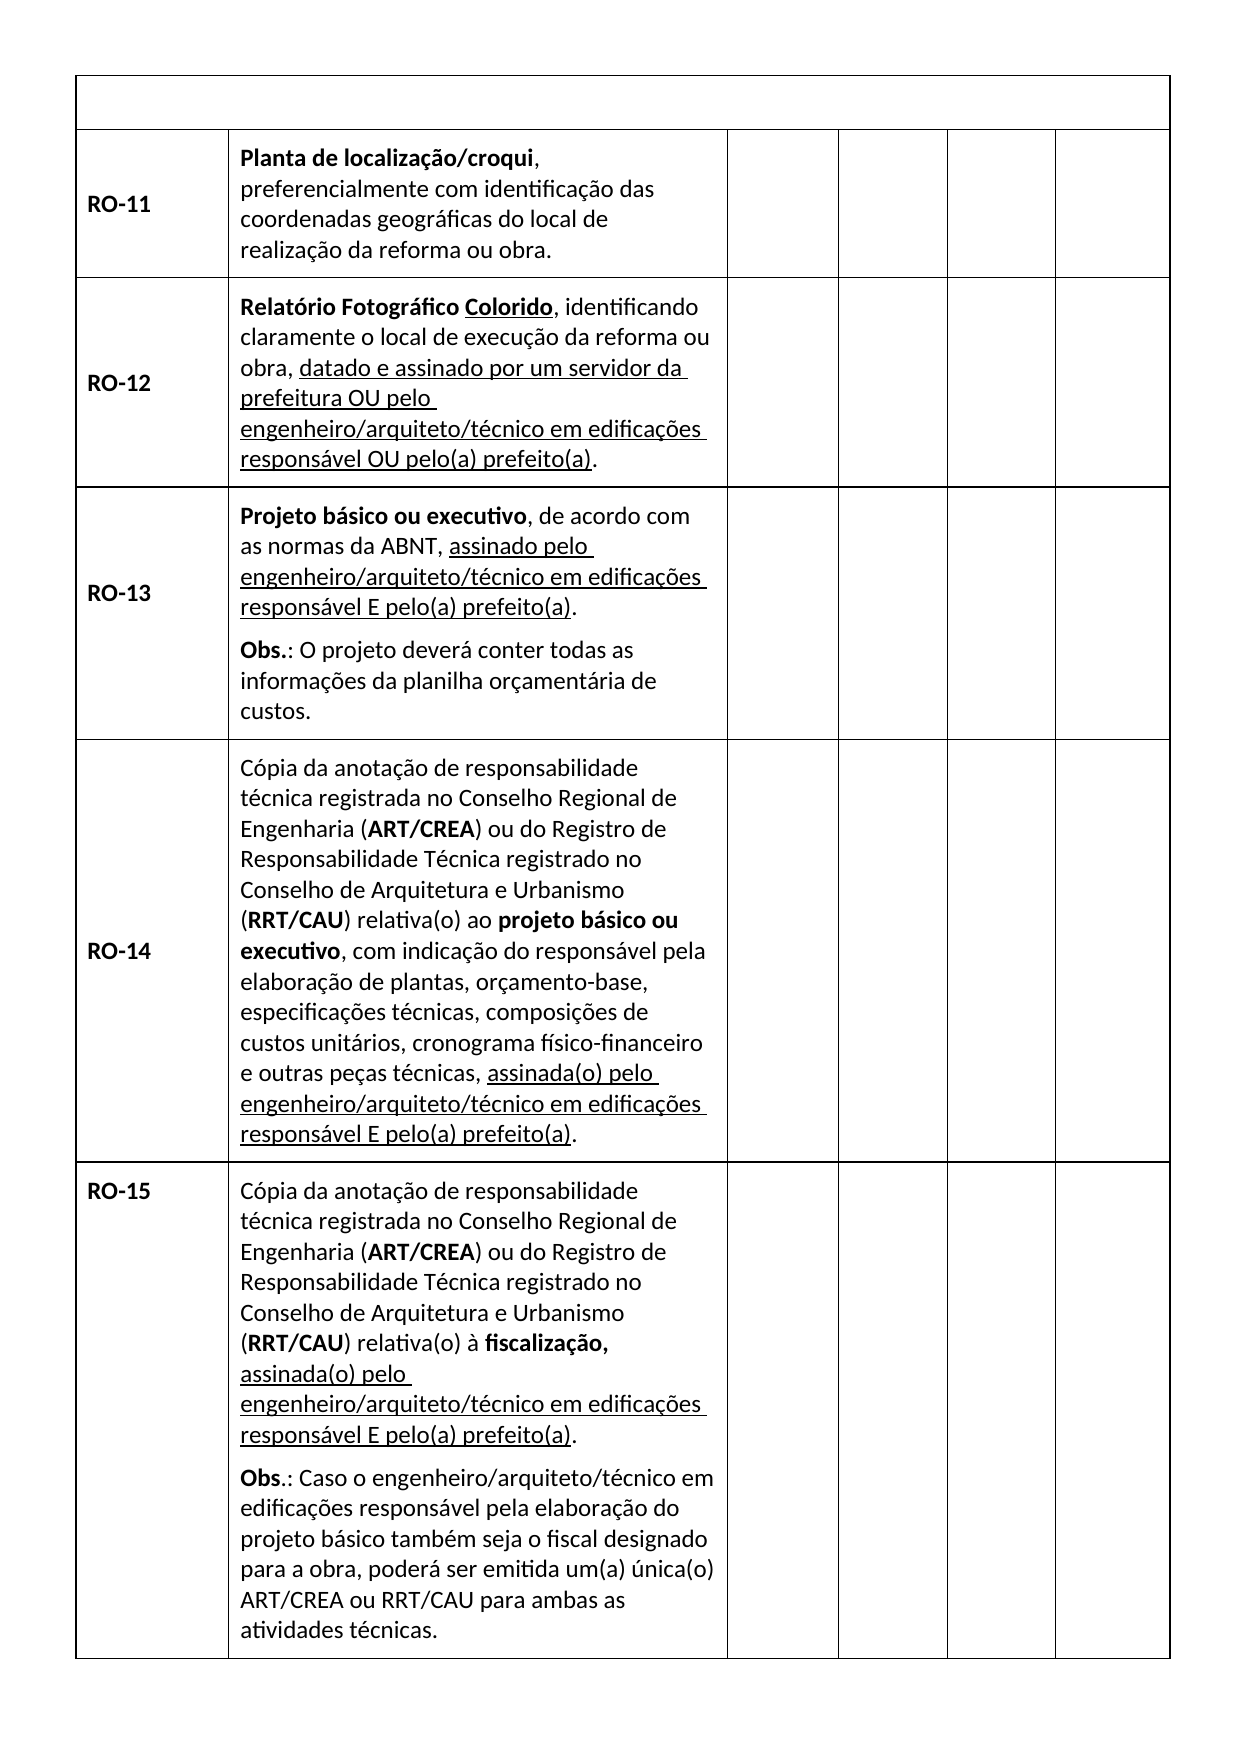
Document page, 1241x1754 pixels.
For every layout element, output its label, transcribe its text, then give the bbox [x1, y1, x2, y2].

table_cell Planta de localização/croqui, preferencialmente com identificação das coordenadas geográficas do local de realização da reforma ou obra. [229, 130, 727, 277]
table_cell [1056, 740, 1169, 1161]
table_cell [77, 76, 1169, 129]
table_cell RO-15 [77, 1163, 228, 1658]
table_cell RO-11 [77, 130, 228, 277]
table_cell [1056, 1163, 1169, 1658]
table_cell [728, 1163, 838, 1658]
table_cell RO-12 [77, 278, 228, 486]
table_cell [948, 488, 1055, 738]
table_cell [948, 740, 1055, 1161]
table_cell [728, 130, 838, 277]
table_cell [839, 488, 947, 738]
table_cell Cópia da anotação de responsabilidade técnica registrada no Conselho Regional de Engenharia (ART/CREA) ou do Registro de Responsabilidade Técnica registrado no Conselho de Arquitetura e Urbanismo (RRT/CAU) relativa(o) à fiscalização, assinada(o) pelo engenheiro/arquiteto/técnico em edificações responsável E pelo(a) prefeito(a). Obs.: Caso o engenheiro/arquiteto/técnico em edificações responsável pela elaboração do projeto básico também seja o fiscal designado para a obra, poderá ser emitida um(a) única(o) ART/CREA ou RRT/CAU para ambas as atividades técnicas. [229, 1163, 727, 1658]
table_cell [839, 1163, 947, 1658]
table_cell [839, 130, 947, 277]
table_cell Cópia da anotação de responsabilidade técnica registrada no Conselho Regional de Engenharia (ART/CREA) ou do Registro de Responsabilidade Técnica registrado no Conselho de Arquitetura e Urbanismo (RRT/CAU) relativa(o) ao projeto básico ou executivo, com indicação do responsável pela elaboração de plantas, orçamento-base, especificações técnicas, composições de custos unitários, cronograma físico-financeiro e outras peças técnicas, assinada(o) pelo engenheiro/arquiteto/técnico em edificações responsável E pelo(a) prefeito(a). [229, 740, 727, 1161]
table_cell [839, 740, 947, 1161]
table_cell [1056, 278, 1169, 486]
table_cell RO-13 [77, 488, 228, 738]
table_cell [728, 740, 838, 1161]
table_cell Projeto básico ou executivo, de acordo com as normas da ABNT, assinado pelo engenheiro/arquiteto/técnico em edificações responsável E pelo(a) prefeito(a). Obs.: O projeto deverá conter todas as informações da planilha orçamentária de custos. [229, 488, 727, 738]
table_cell [839, 278, 947, 486]
table_cell Relatório Fotográfico Colorido, identificando claramente o local de execução da reforma ou obra, datado e assinado por um servidor da prefeitura OU pelo engenheiro/arquiteto/técnico em edificações responsável OU pelo(a) prefeito(a). [229, 278, 727, 486]
table_cell [728, 278, 838, 486]
table_cell [948, 1163, 1055, 1658]
table_cell [1056, 130, 1169, 277]
table_cell [728, 488, 838, 738]
table_cell [948, 278, 1055, 486]
table_cell RO-14 [77, 740, 228, 1161]
table_cell [1056, 488, 1169, 738]
table_cell [948, 130, 1055, 277]
